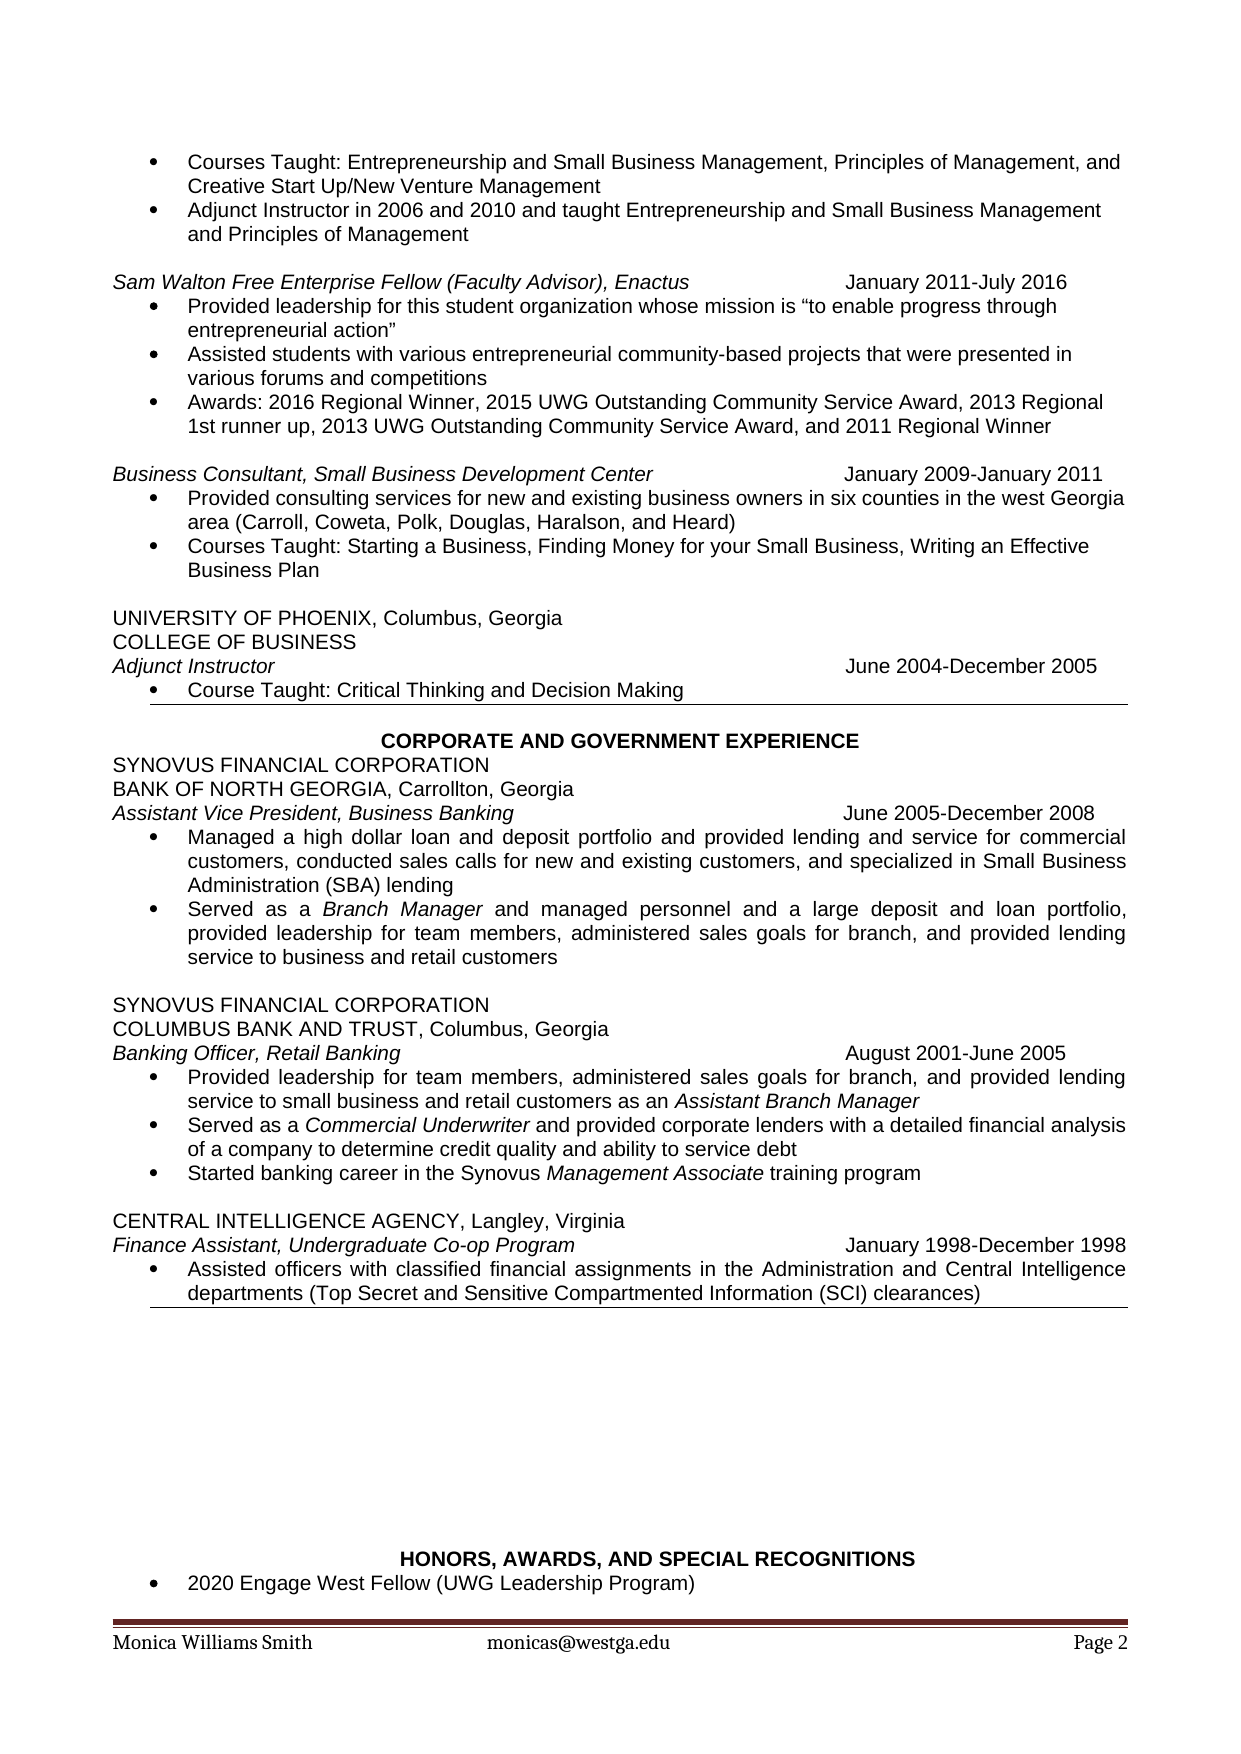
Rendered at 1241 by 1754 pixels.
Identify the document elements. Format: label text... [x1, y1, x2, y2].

text CENTRAL INTELLIGENCE AGENCY, Langley, Virginia [112, 1209, 1128, 1233]
list Courses Taught: Entrepreneurship and Small Business Management, Principles of Management, and Creative Start Up/New Venture Management [150, 150, 1128, 198]
list Provided consulting services for new and existing business owners in six counties in the west Georgia area (Carroll, Coweta, Polk, Douglas, Haralson, and Heard) [150, 486, 1128, 534]
list Course Taught: Critical Thinking and Decision Making [150, 678, 1128, 704]
text COLUMBUS BANK AND TRUST, Columbus, Georgia [112, 1017, 1128, 1041]
list Assisted students with various entrepreneurial community-based projects that were presented in various forums and competitions [150, 342, 1128, 390]
text HONORS, AWARDS, AND SPECIAL RECOGNITIONS [112, 1547, 1128, 1571]
list Started banking career in the Synovus Management Associate training program [150, 1161, 1128, 1185]
list Managed a high dollar loan and deposit portfolio and provided lending and service for commercial customers, conducted sales calls for new and existing customers, and specialized in Small Business Administration (SBA) lending [150, 825, 1128, 897]
text SYNOVUS FINANCIAL CORPORATION [112, 993, 1128, 1017]
text SYNOVUS FINANCIAL CORPORATION [112, 753, 1128, 777]
text Sam Walton Free Enterprise Fellow (Faculty Advisor), Enactus January 2011-July 2016 [112, 270, 1128, 294]
list 2020 Engage West Fellow (UWG Leadership Program) [150, 1571, 1128, 1595]
list Assisted officers with classified financial assignments in the Administration and Central Intelligence departments (Top Secret and Sensitive Compartmented Information (SCI) clearances) [150, 1257, 1128, 1307]
text Business Consultant, Small Business Development Center January 2009-January 2011 [112, 462, 1128, 486]
list Provided leadership for this student organization whose mission is “to enable progress through entrepreneurial action” [150, 294, 1128, 342]
text UNIVERSITY OF PHOENIX, Columbus, Georgia [112, 606, 1128, 630]
text COLLEGE OF BUSINESS [112, 630, 1128, 654]
list Awards: 2016 Regional Winner, 2015 UWG Outstanding Community Service Award, 2013 Regional 1st runner up, 2013 UWG Outstanding Community Service Award, and 2011 Regional Winner [150, 390, 1128, 438]
list Provided leadership for team members, administered sales goals for branch, and provided lending service to small business and retail customers as an Assistant Branch Manager [150, 1064, 1128, 1113]
list Served as a Commercial Underwriter and provided corporate lenders with a detailed financial analysis of a company to determine credit quality and ability to service debt [150, 1113, 1128, 1161]
text BANK OF NORTH GEORGIA, Carrollton, Georgia [112, 777, 1128, 801]
text Adjunct Instructor June 2004-December 2005 [112, 654, 1128, 678]
list Served as a Branch Manager and managed personnel and a large deposit and loan portfolio, provided leadership for team members, administered sales goals for branch, and provided lending service to business and retail customers [150, 897, 1128, 969]
text Banking Officer, Retail Banking August 2001-June 2005 [112, 1041, 1128, 1064]
list Adjunct Instructor in 2006 and 2010 and taught Entrepreneurship and Small Business Management and Principles of Management [150, 198, 1128, 246]
text CORPORATE AND GOVERNMENT EXPERIENCE [112, 729, 1128, 753]
list Courses Taught: Starting a Business, Finding Money for your Small Business, Writing an Effective Business Plan [150, 534, 1128, 582]
text Finance Assistant, Undergraduate Co-op Program January 1998-December 1998 [112, 1233, 1128, 1257]
text Assistant Vice President, Business Banking June 2005-December 2008 [112, 801, 1128, 825]
